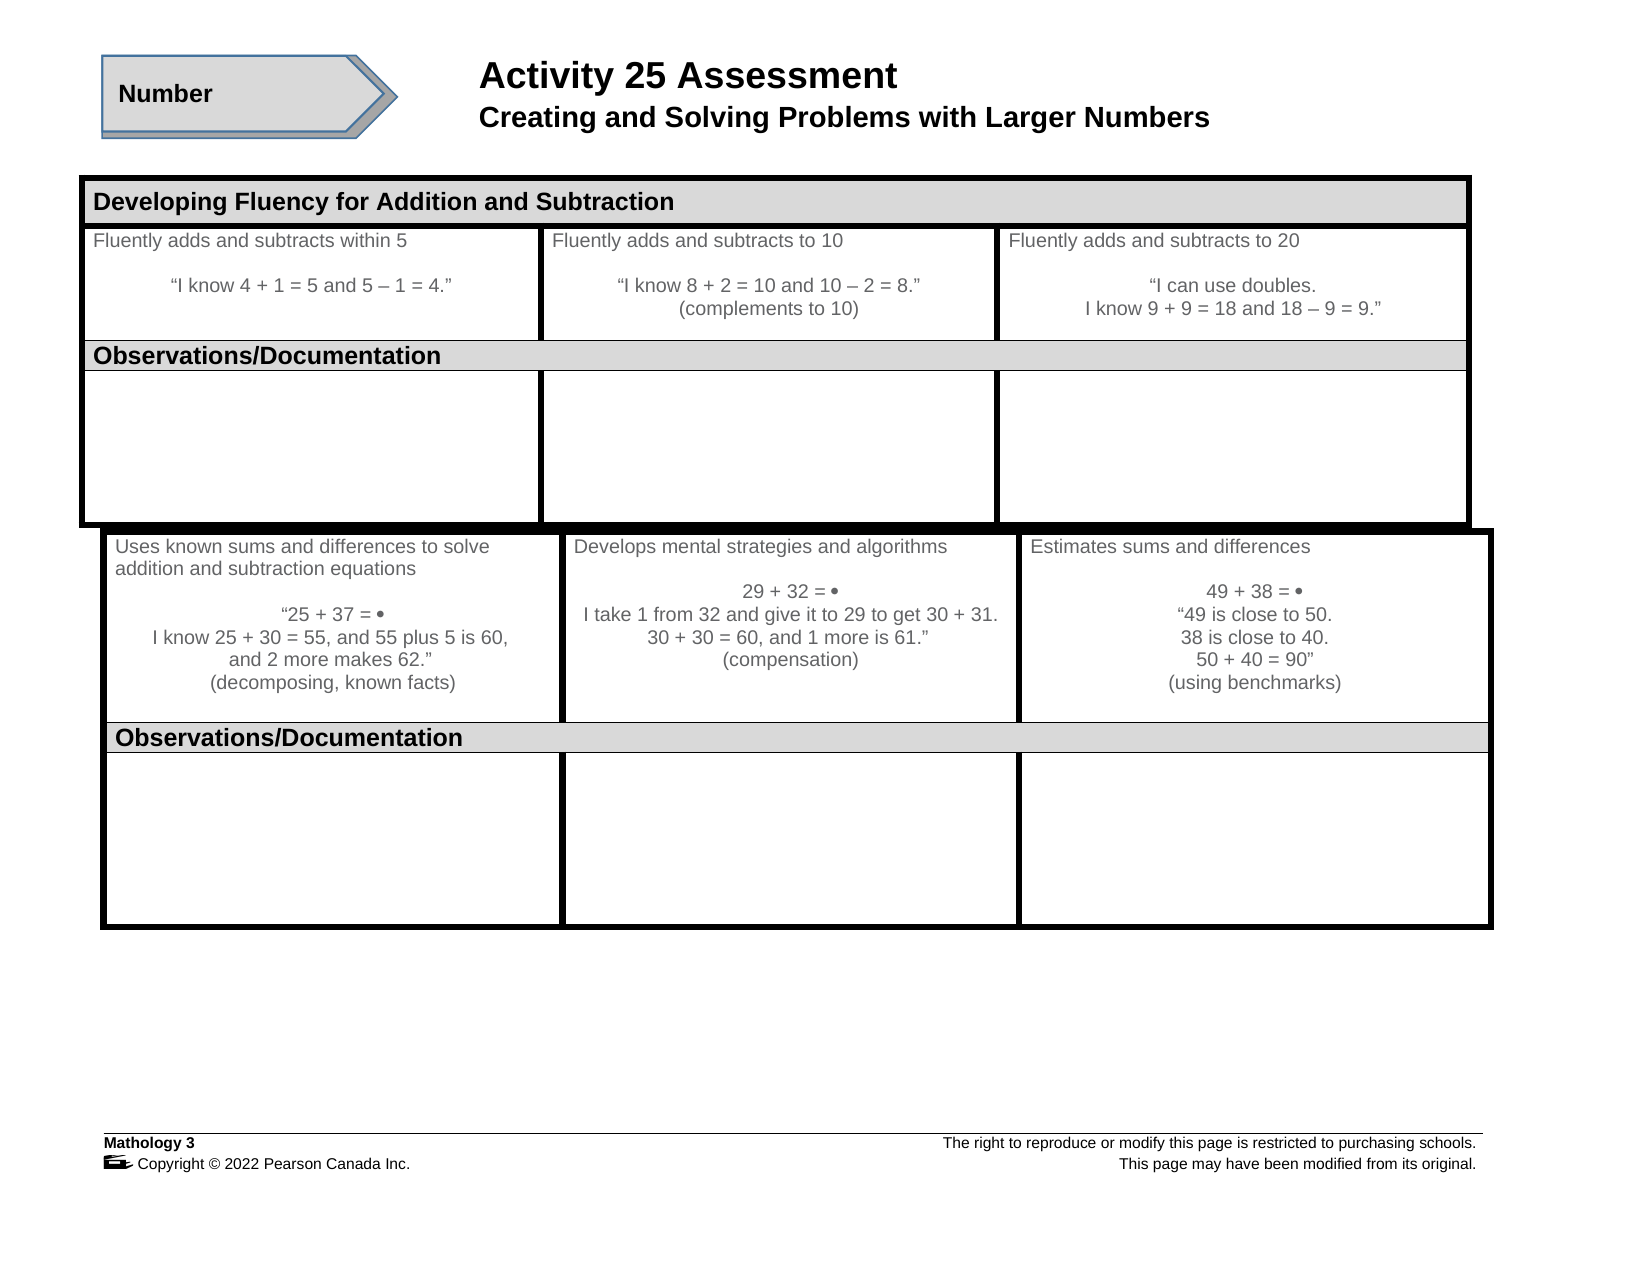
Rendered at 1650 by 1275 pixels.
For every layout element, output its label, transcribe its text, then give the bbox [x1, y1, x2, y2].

table_cell Fluently adds and subtracts to 20 “I can use doubles. I know 9 + 9 = 18 and 18 – 9 = 9.” [1000, 229, 1466, 340]
table_cell [1000, 371, 1466, 522]
table_cell [1022, 753, 1488, 923]
table_cell [107, 753, 559, 923]
table_header Developing Fluency for Addition and Subtraction [85, 181, 1466, 223]
table_header Uses known sums and differences to solve addition and subtraction equations “25 + 37 = I know 25 + 30 = 55, and 55 plus 5 is 60, and 2 more makes 62.” (decomposing, known facts) [107, 535, 559, 722]
table_header Estimates sums and differences 49 + 38 = “49 is close to 50. 38 is close to 40. 50 + 40 = 90” (using benchmarks) [1022, 535, 1488, 722]
table_cell Observations/Documentation [107, 723, 1488, 752]
table_cell [85, 371, 538, 522]
table_cell [544, 371, 994, 522]
table_cell Fluently adds and subtracts to 10 “I know 8 + 2 = 10 and 10 – 2 = 8.” (complements to 10) [544, 229, 994, 340]
table_cell Fluently adds and subtracts within 5 “I know 4 + 1 = 5 and 5 – 1 = 4.” [85, 229, 538, 340]
picture [103, 1155, 134, 1169]
table_header Develops mental strategies and algorithms 29 + 32 = I take 1 from 32 and give it to 29 to get 30 + 31. 30 + 30 = 60, and 1 more is 61.” (compensation) [566, 535, 1016, 722]
table_cell [566, 753, 1016, 923]
table_cell Observations/Documentation [85, 341, 1466, 370]
